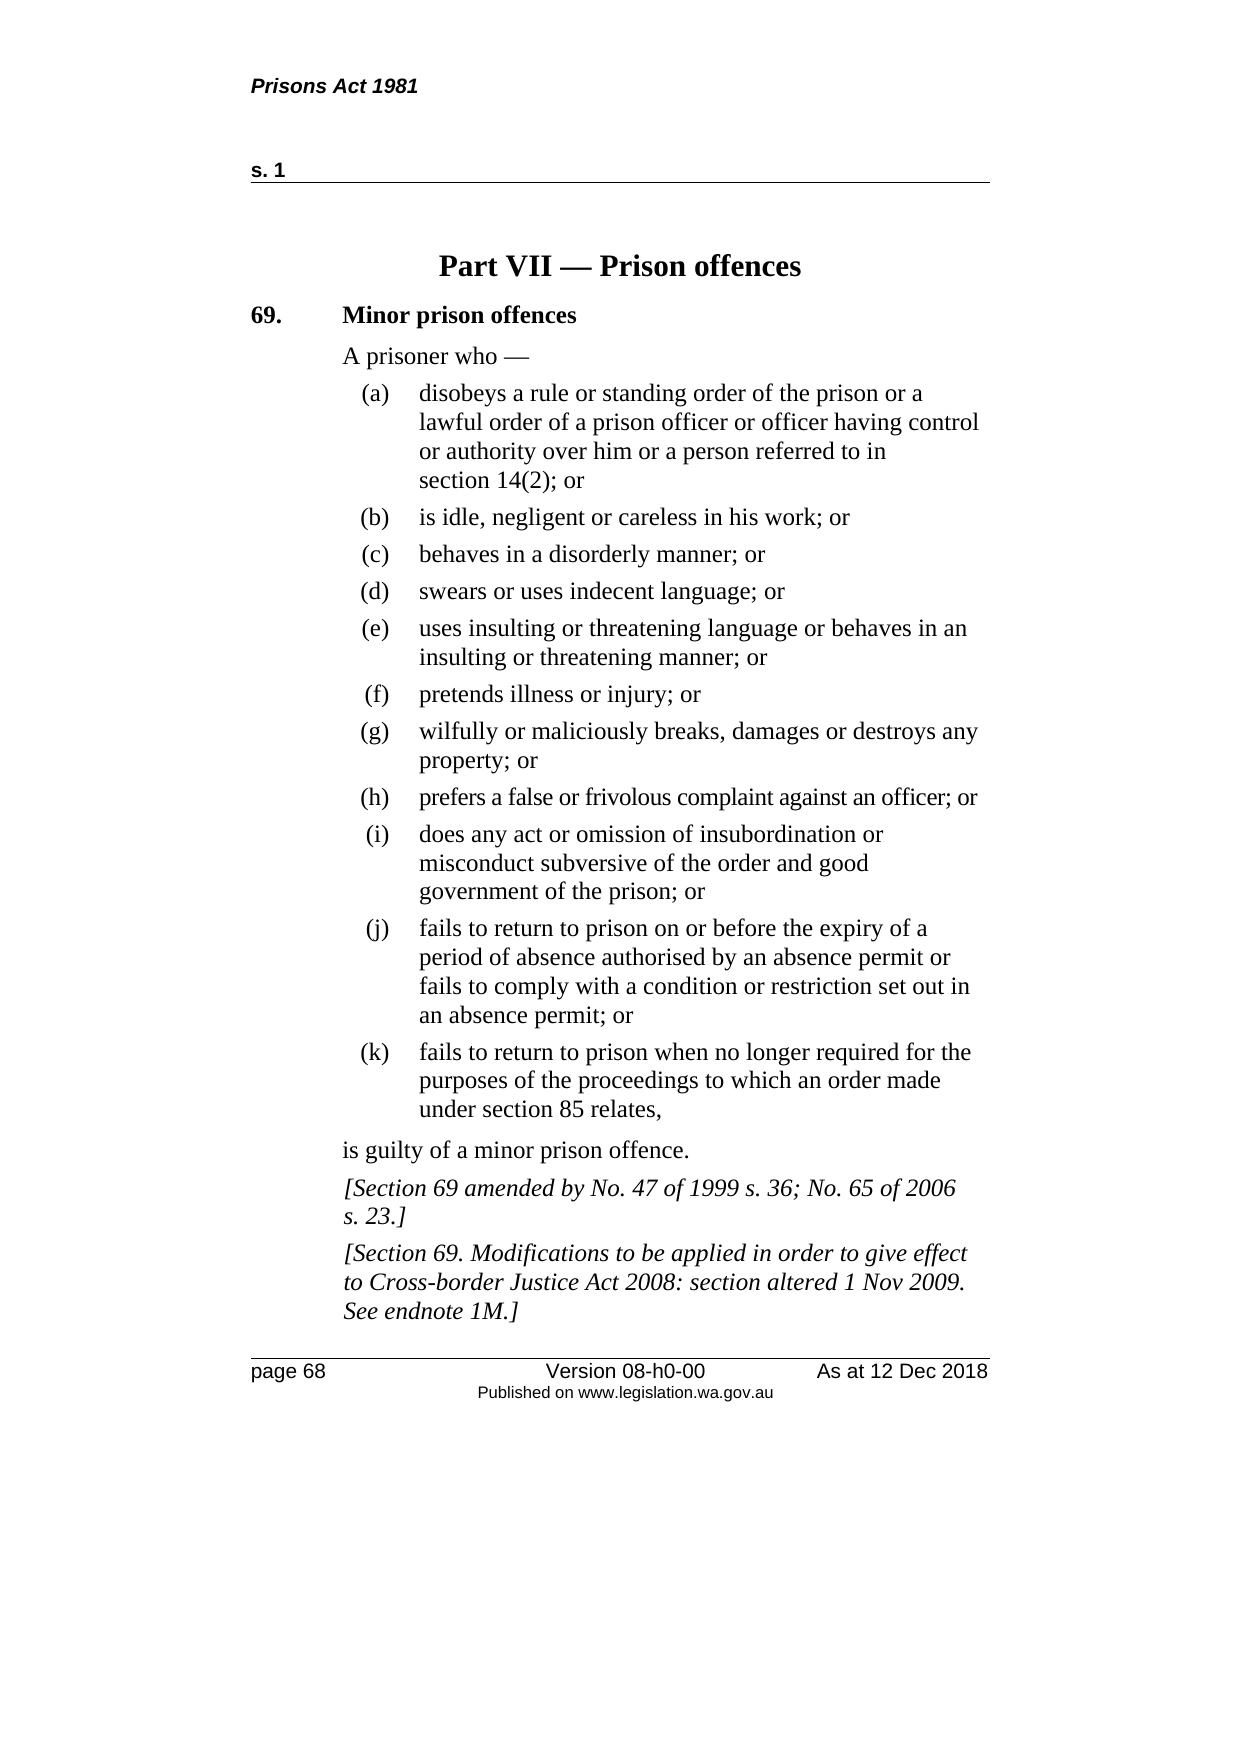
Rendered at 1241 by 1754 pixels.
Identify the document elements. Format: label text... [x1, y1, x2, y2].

text [Section 69 amended by No. 47 of 1999 s. 36; No. 65 of 2006 s. 23.] [251, 1173, 990, 1230]
text (f) pretends illness or injury; or [251, 679, 990, 708]
text (i) does any act or omission of insubordination or misconduct subversive of the order and good government of the prison; or [251, 819, 990, 905]
text (k) fails to return to prison when no longer required for the purposes of the proceedings to which an order made under section 85 relates, [251, 1037, 990, 1123]
subtitle Part VII — Prison offences [251, 247, 990, 283]
text A prisoner who — [251, 341, 990, 370]
text (e) uses insulting or threatening language or behaves in an insulting or threatening manner; or [251, 613, 990, 671]
text [Section 69. Modifications to be applied in order to give effect to Cross-border Justice Act 2008: section altered 1 Nov 2009. See endnote 1M.] [251, 1238, 990, 1325]
text (g) wilfully or maliciously breaks, damages or destroys any property; or [251, 716, 990, 773]
subtitle 69. Minor prison offences [251, 300, 990, 329]
text is guilty of a minor prison offence. [251, 1136, 990, 1164]
text (d) swears or uses indecent language; or [251, 576, 990, 605]
text (a) disobeys a rule or standing order of the prison or a lawful order of a prison officer or officer having control or authority over him or a person referred to in section 14(2); or [251, 378, 990, 493]
text (j) fails to return to prison on or before the expiry of a period of absence authorised by an absence permit or fails to comply with a condition or restriction set out in an absence permit; or [251, 913, 990, 1028]
text (h) prefers a false or frivolous complaint against an officer; or [251, 782, 990, 811]
text (b) is idle, negligent or careless in his work; or [251, 502, 990, 531]
text (c) behaves in a disorderly manner; or [251, 539, 990, 568]
